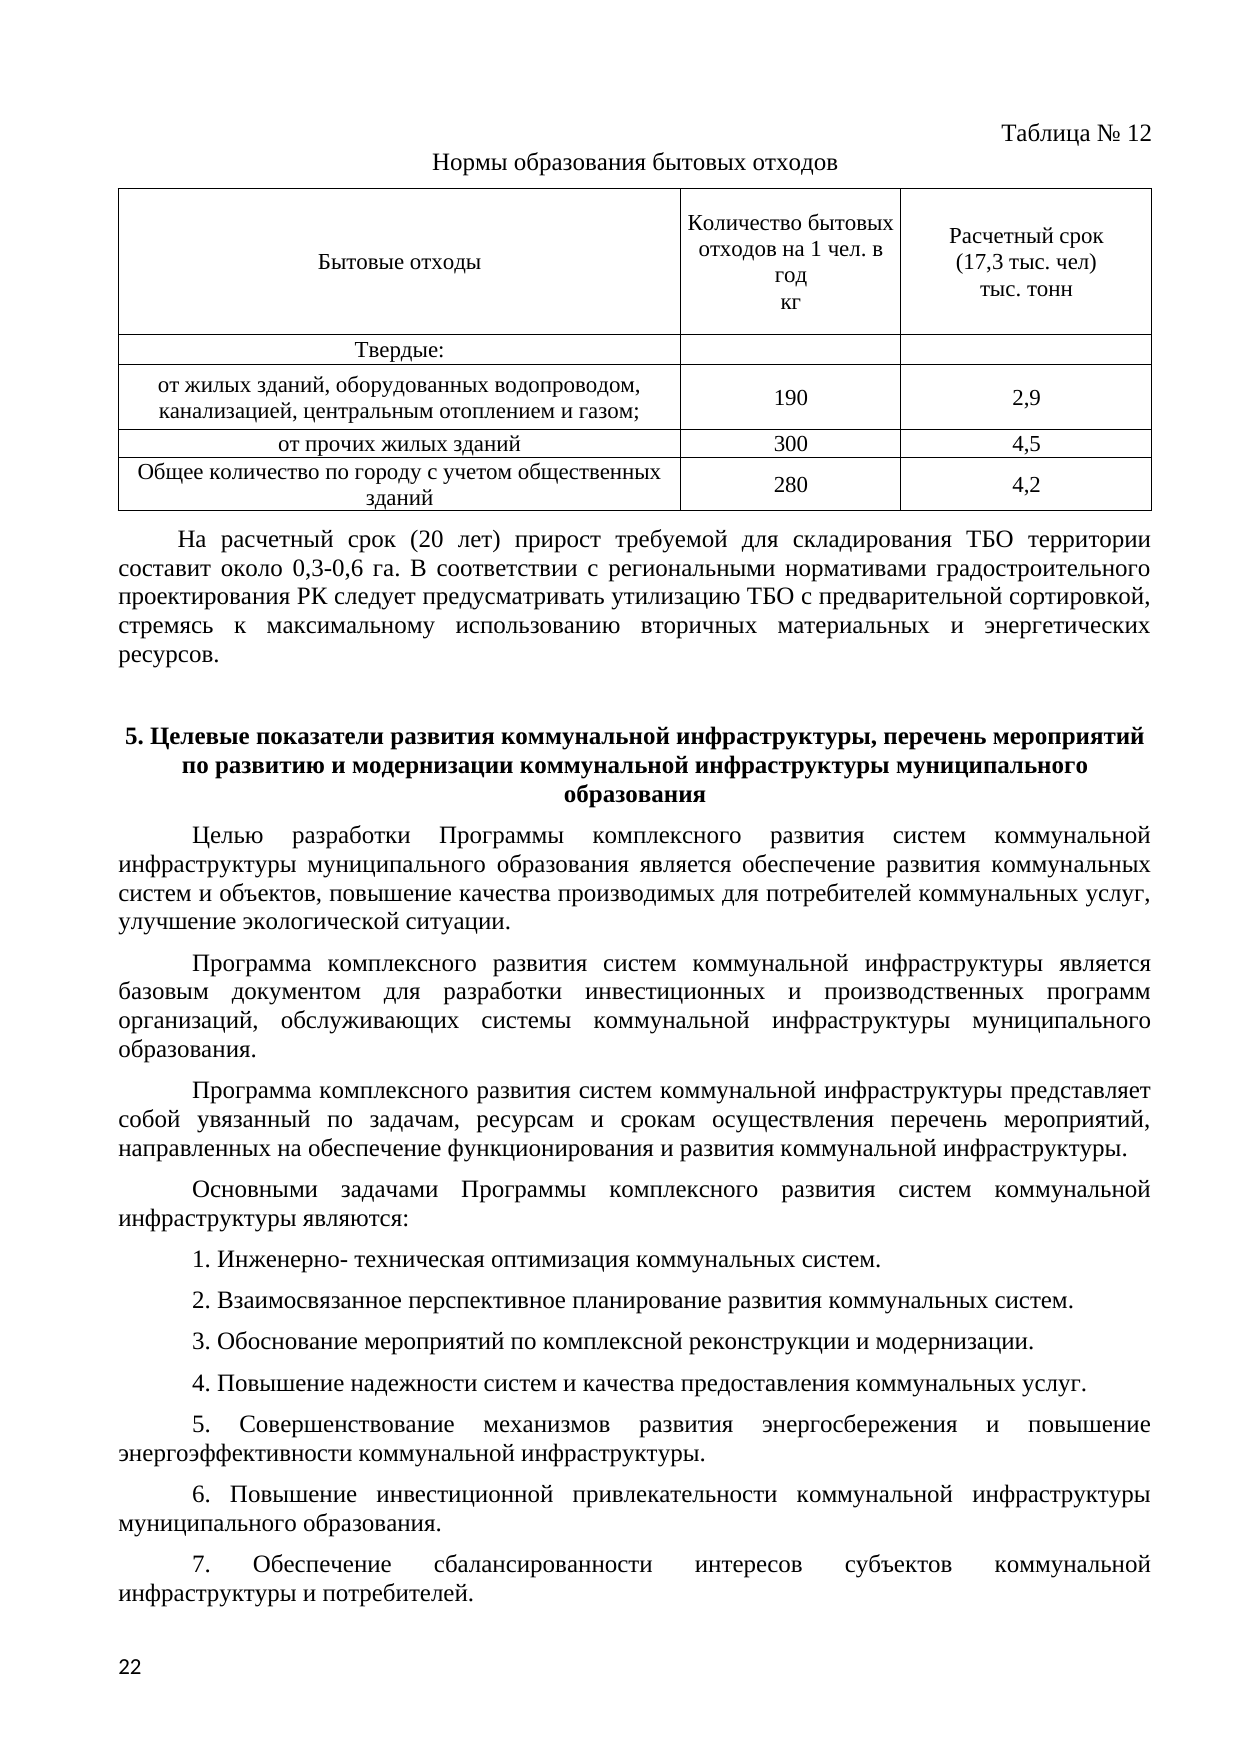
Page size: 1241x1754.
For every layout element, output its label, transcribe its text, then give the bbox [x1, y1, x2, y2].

table_cell 4,2 [901, 458, 1151, 510]
table_cell 2,9 [901, 365, 1151, 429]
text Программа комплексного развития систем коммунальной инфраструктуры является базовым документом для разработки инвестиционных и производственных программ организаций, обслуживающих системы коммунальной инфраструктуры муниципального образования. [118, 948, 1152, 1063]
table_cell Твердые: [119, 335, 680, 364]
table_cell 190 [681, 365, 900, 429]
table_cell [681, 335, 900, 364]
text Таблица № 12 [118, 118, 1152, 147]
table_header Расчетный срок (17,3 тыс. чел) тыс. тонн [901, 189, 1151, 334]
text На расчетный срок (20 лет) прирост требуемой для складирования ТБО территории составит около 0,3-. В соответствии с региональными нормативами градостроительного проектирования РК следует предусматривать утилизацию ТБО с предварительной сортировкой, стремясь к максимальному использованию вторичных материальных и энергетических ресурсов. [118, 524, 1152, 668]
table_cell Общее количество по городу с учетом общественных зданий [119, 458, 680, 510]
text 3. Обоснование мероприятий по комплексной реконструкции и модернизации. [118, 1326, 1152, 1355]
text 4. Повышение надежности систем и качества предоставления коммунальных услуг. [118, 1368, 1152, 1396]
table_cell [901, 335, 1151, 364]
text Основными задачами Программы комплексного развития систем коммунальной инфраструктуры являются: [118, 1174, 1152, 1231]
text 5. Совершенствование механизмов развития энергосбережения и повышение энергоэффективности коммунальной инфраструктуры. [118, 1409, 1152, 1466]
table_cell от жилых зданий, оборудованных водопроводом, канализацией, центральным отоплением и газом; [119, 365, 680, 429]
text 1. Инженерно- техническая оптимизация коммунальных систем. [118, 1244, 1152, 1273]
table_cell от прочих жилых зданий [119, 430, 680, 457]
text 6. Повышение инвестиционной привлекательности коммунальной инфраструктуры муниципального образования. [118, 1479, 1152, 1536]
table_cell 4,5 [901, 430, 1151, 457]
table_cell 280 [681, 458, 900, 510]
text 7. Обеспечение сбалансированности интересов субъектов коммунальной инфраструктуры и потребителей. [118, 1549, 1152, 1606]
text Программа комплексного развития систем коммунальной инфраструктуры представляет собой увязанный по задачам, ресурсам и срокам осуществления перечень мероприятий, направленных на обеспечение функционирования и развития коммунальной инфраструктуры. [118, 1075, 1152, 1161]
table_header Количество бытовых отходов на 1 чел. в год кг [681, 189, 900, 334]
table_header Бытовые отходы [119, 189, 680, 334]
text 5. Целевые показатели развития коммунальной инфраструктуры, перечень мероприятий по развитию и модернизации коммунальной инфраструктуры муниципального образования [118, 721, 1152, 808]
text Целью разработки Программы комплексного развития систем коммунальной инфраструктуры муниципального образования является обеспечение развития коммунальных систем и объектов, повышение качества производимых для потребителей коммунальных услуг, улучшение экологической ситуации. [118, 820, 1152, 935]
text Нормы образования бытовых отходов [118, 147, 1152, 176]
table_cell 300 [681, 430, 900, 457]
text 2. Взаимосвязанное перспективное планирование развития коммунальных систем. [118, 1285, 1152, 1314]
